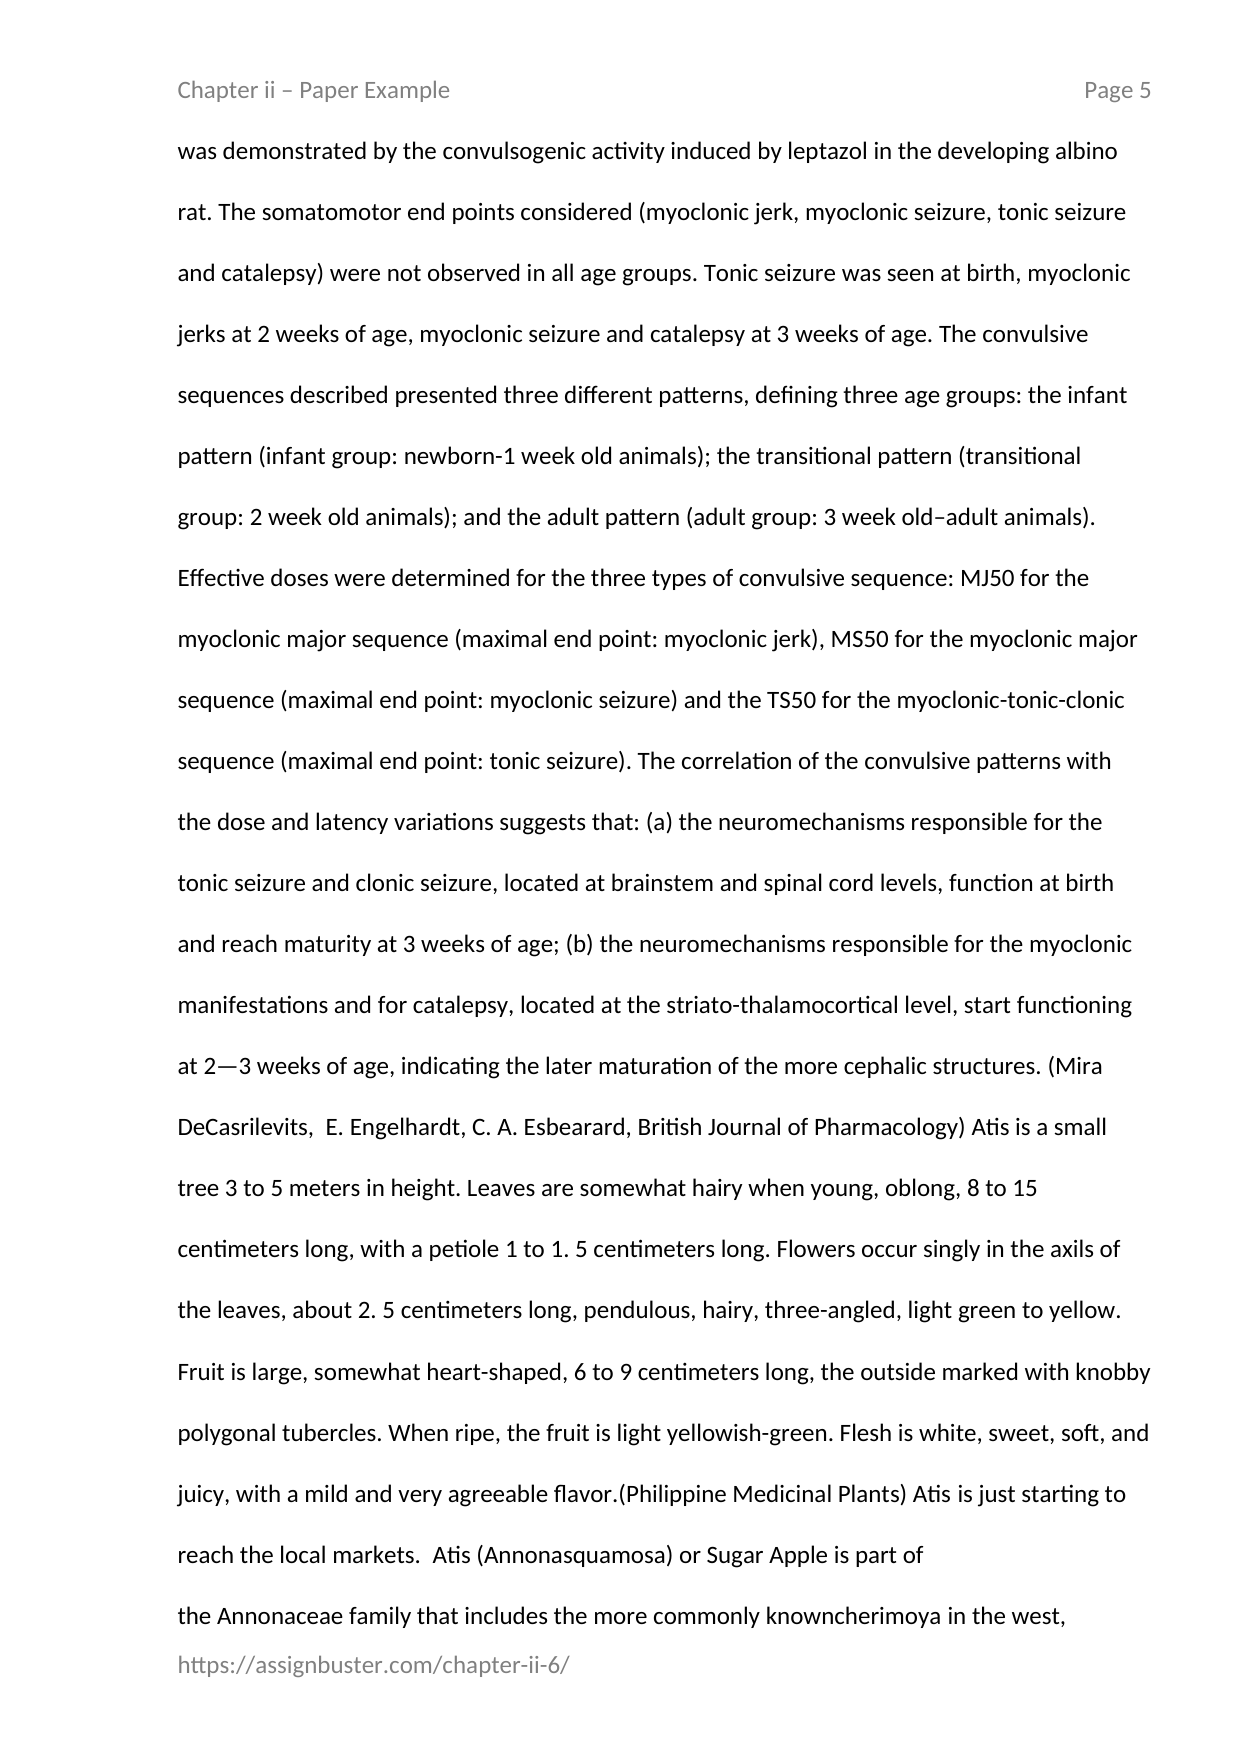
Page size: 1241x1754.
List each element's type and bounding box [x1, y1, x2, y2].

text [177, 135, 1152, 1630]
